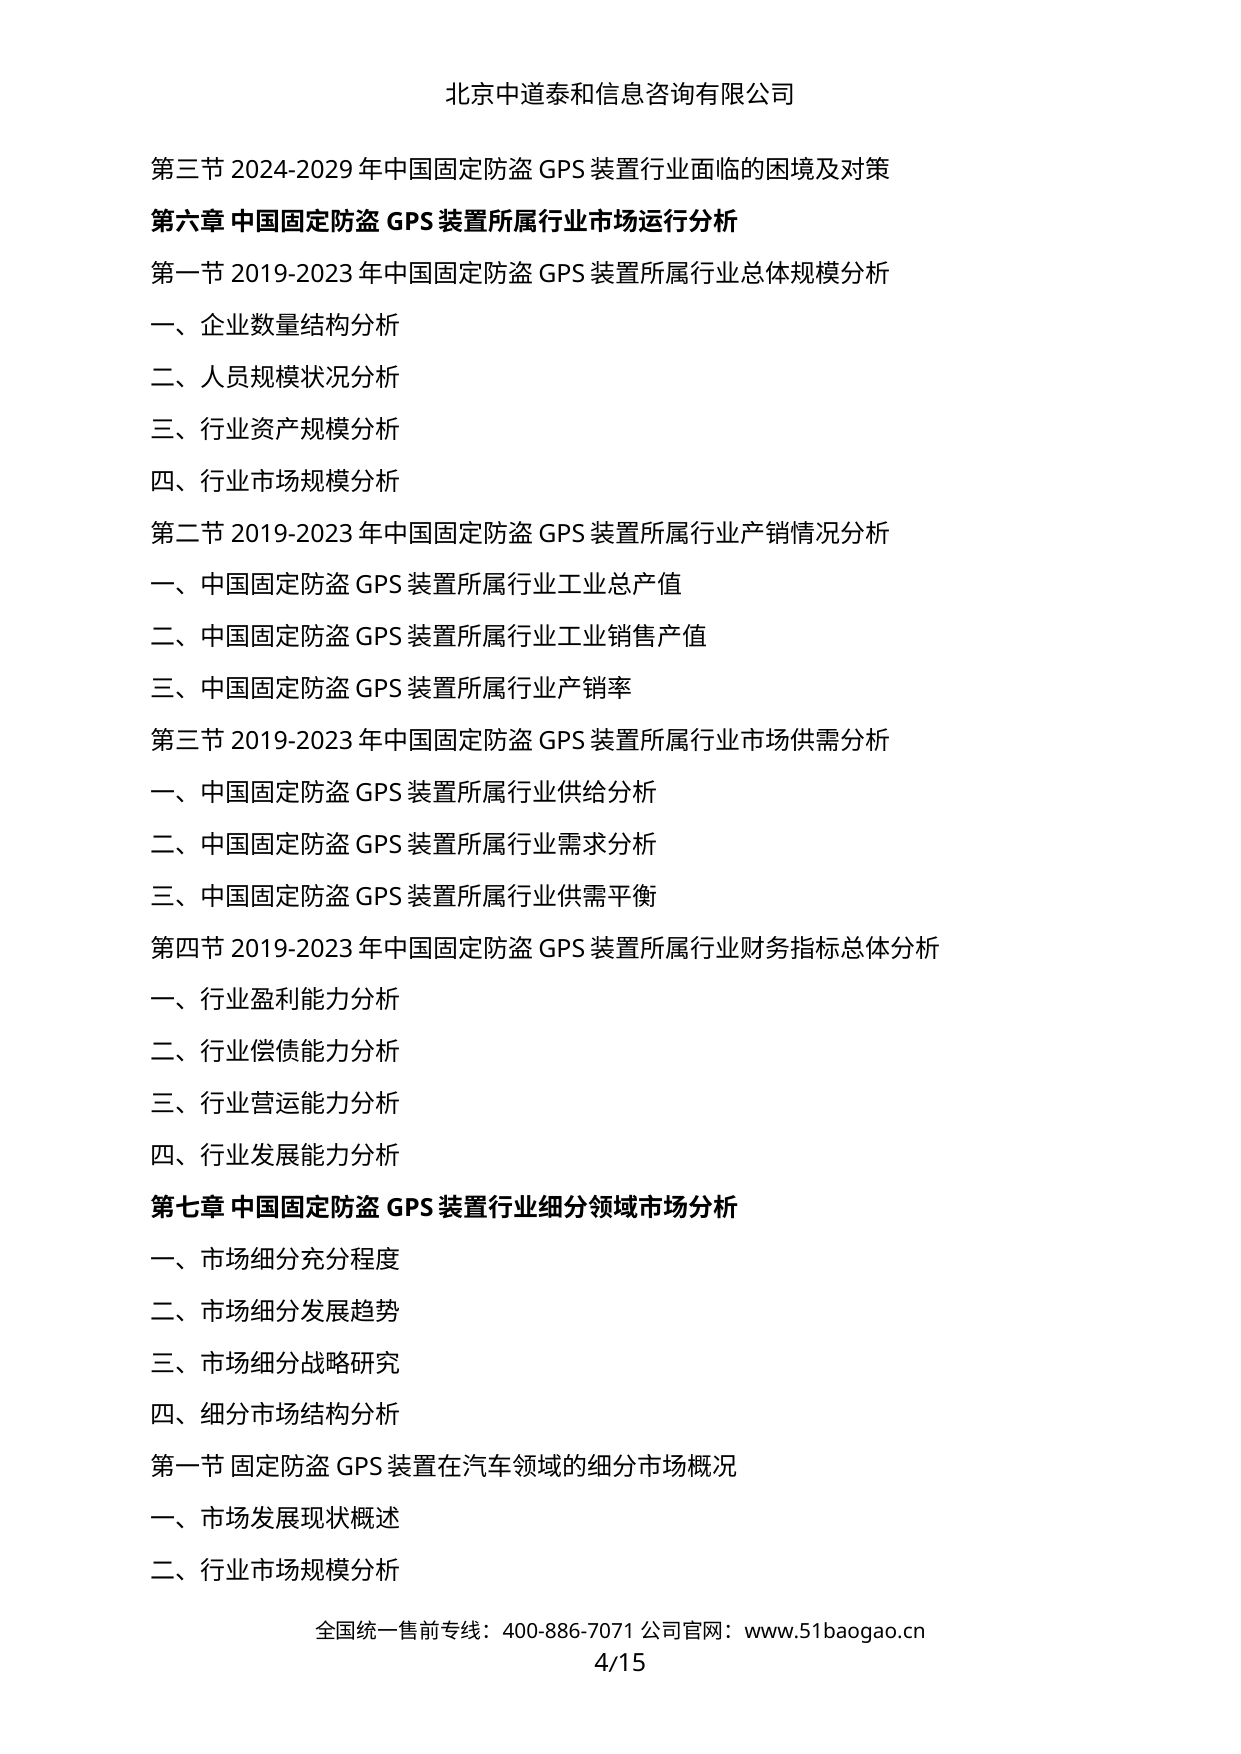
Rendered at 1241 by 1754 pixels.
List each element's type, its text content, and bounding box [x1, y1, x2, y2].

text 四、行业发展能力分析 [150, 1136, 1090, 1172]
text 一、企业数量结构分析 [150, 306, 1090, 342]
text 二、行业偿债能力分析 [150, 1032, 1090, 1068]
text 第二节 2019-2023年中国固定防盗GPS装置所属行业产销情况分析 [150, 513, 1090, 549]
text 三、行业资产规模分析 [150, 409, 1090, 446]
text 一、市场发展现状概述 [150, 1499, 1090, 1535]
text 二、行业市场规模分析 [150, 1551, 1090, 1587]
text 第四节 2019-2023年中国固定防盗GPS装置所属行业财务指标总体分析 [150, 928, 1090, 964]
text 三、市场细分战略研究 [150, 1343, 1090, 1379]
text 第六章 中国固定防盗GPS装置所属行业市场运行分析 [150, 202, 1090, 238]
text 二、中国固定防盗GPS装置所属行业工业销售产值 [150, 617, 1090, 653]
text 一、行业盈利能力分析 [150, 980, 1090, 1016]
text 一、中国固定防盗GPS装置所属行业供给分析 [150, 772, 1090, 809]
text 第七章 中国固定防盗GPS装置行业细分领域市场分析 [150, 1187, 1090, 1224]
text 三、行业营运能力分析 [150, 1084, 1090, 1120]
text 二、市场细分发展趋势 [150, 1291, 1090, 1327]
text 二、人员规模状况分析 [150, 357, 1090, 394]
text 三、中国固定防盗GPS装置所属行业供需平衡 [150, 876, 1090, 912]
text 四、行业市场规模分析 [150, 461, 1090, 497]
text 第三节 2024-2029年中国固定防盗GPS装置行业面临的困境及对策 [150, 150, 1090, 186]
text 四、细分市场结构分析 [150, 1395, 1090, 1431]
text 一、市场细分充分程度 [150, 1239, 1090, 1276]
text 一、中国固定防盗GPS装置所属行业工业总产值 [150, 565, 1090, 601]
text 第三节 2019-2023年中国固定防盗GPS装置所属行业市场供需分析 [150, 721, 1090, 757]
text 二、中国固定防盗GPS装置所属行业需求分析 [150, 824, 1090, 861]
text 第一节 2019-2023年中国固定防盗GPS装置所属行业总体规模分析 [150, 254, 1090, 290]
text 三、中国固定防盗GPS装置所属行业产销率 [150, 669, 1090, 705]
text 第一节 固定防盗GPS装置在汽车领域的细分市场概况 [150, 1447, 1090, 1483]
